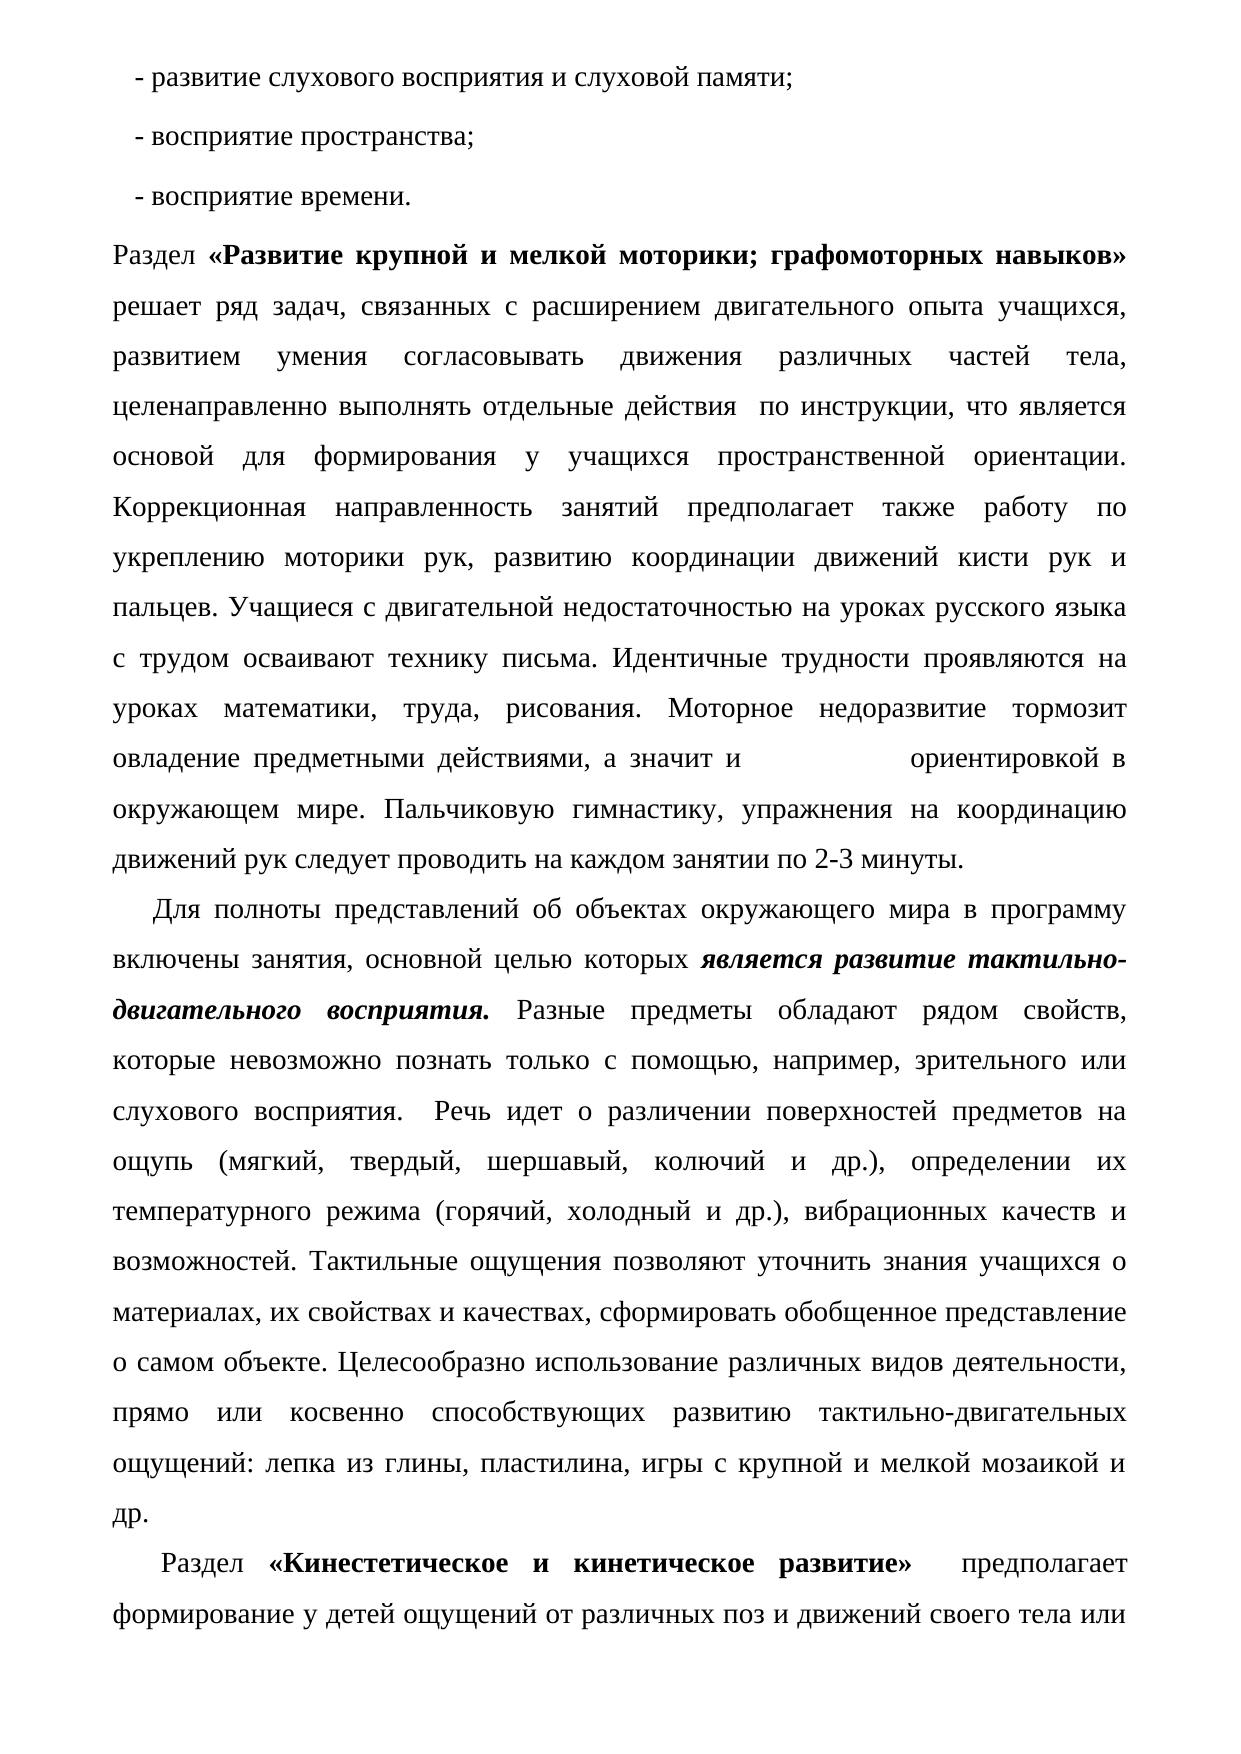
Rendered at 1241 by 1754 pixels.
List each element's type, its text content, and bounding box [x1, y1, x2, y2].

text Раздел «Развитие крупной и мелкой моторики; графомоторных навыков» решает ряд задач, связанных с расширением двигательного опыта учащихся, развитием умения согласовывать движения различных частей тела, целенаправленно выполнять отдельные действия по инструкции, что является основой для формирования у учащихся пространственной ориентации. Коррекционная направленность занятий предполагает также работу по укреплению моторики рук, развитию координации движений кисти рук и пальцев. Учащиеся с двигательной недостаточностью на уроках русского языка с трудом осваивают технику письма. Идентичные трудности проявляются на уроках математики, труда, рисования. Моторное недоразвитие тормозит овладение предметными действиями, а значит и ориентировкой в окружающем мире. Пальчиковую гимнастику, упражнения на координацию движений рук следует проводить на каждом занятии по 2-3 минуты. [112, 237, 1128, 874]
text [112, 1545, 1128, 1629]
text - развитие слухового восприятия и слуховой памяти; [112, 59, 1128, 93]
text Для полноты представлений об объектах окружающего мира в программу включены занятия, основной целью которых является развитие тактильно-двигательного восприятия. Разные предметы обладают рядом свойств, которые невозможно познать только с помощью, например, зрительного или слухового восприятия. Речь идет о различении поверхностей предметов на ощупь (мягкий, твердый, шершавый, колючий и др.), определении их температурного режима (горячий, холодный и др.), вибрационных качеств и возможностей. Тактильные ощущения позволяют уточнить знания учащихся о материалах, их свойствах и качествах, сформировать обобщенное представление о самом объекте. Целесообразно использование различных видов деятельности, прямо или косвенно способствующих развитию тактильно-двигательных ощущений: лепка из глины, пластилина, игры с крупной и мелкой мозаикой и др. [112, 891, 1128, 1529]
text - восприятие пространства; [112, 118, 1128, 152]
text - восприятие времени. [112, 178, 1128, 211]
